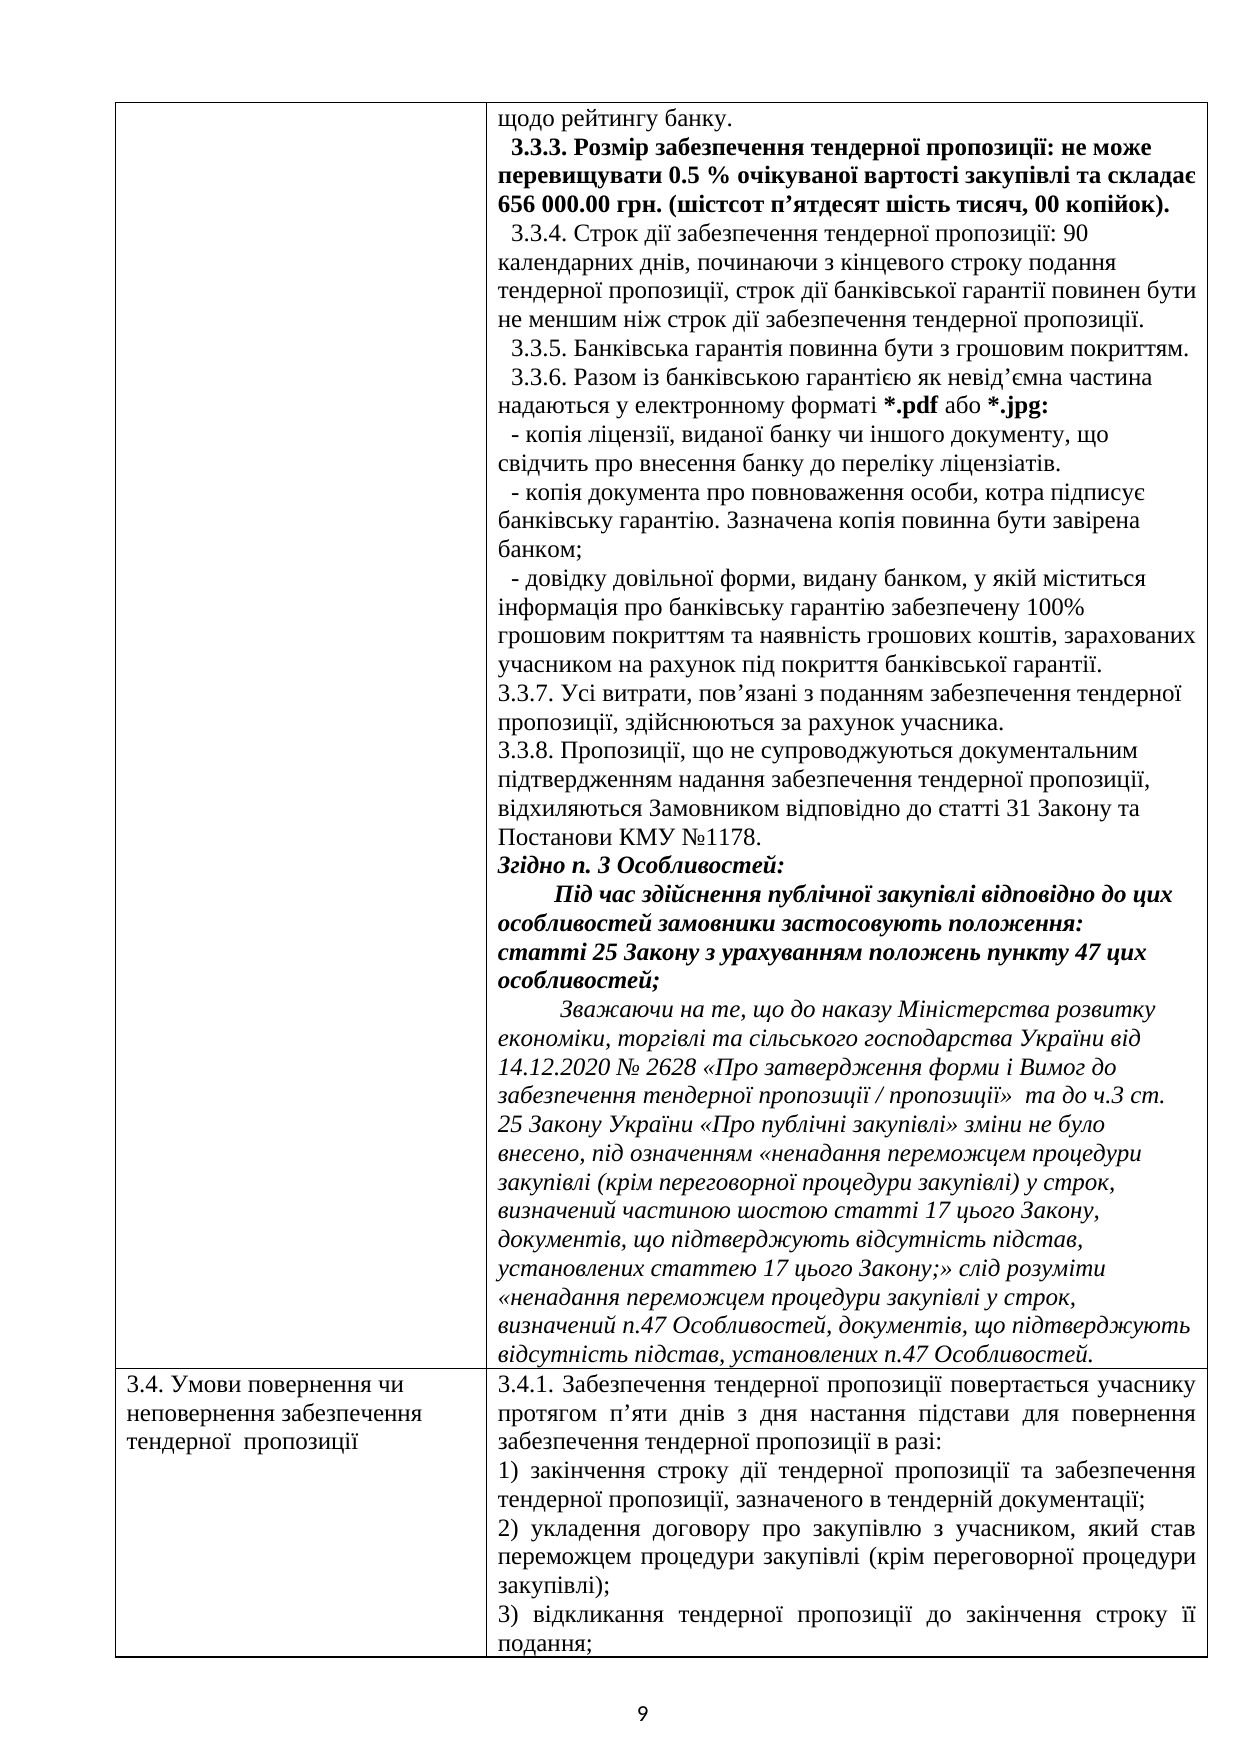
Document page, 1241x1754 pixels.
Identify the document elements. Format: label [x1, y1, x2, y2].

table_cell [487, 1369, 1207, 1656]
table_cell [116, 1369, 486, 1656]
table_cell [116, 103, 486, 1368]
table_cell [487, 103, 1207, 1368]
